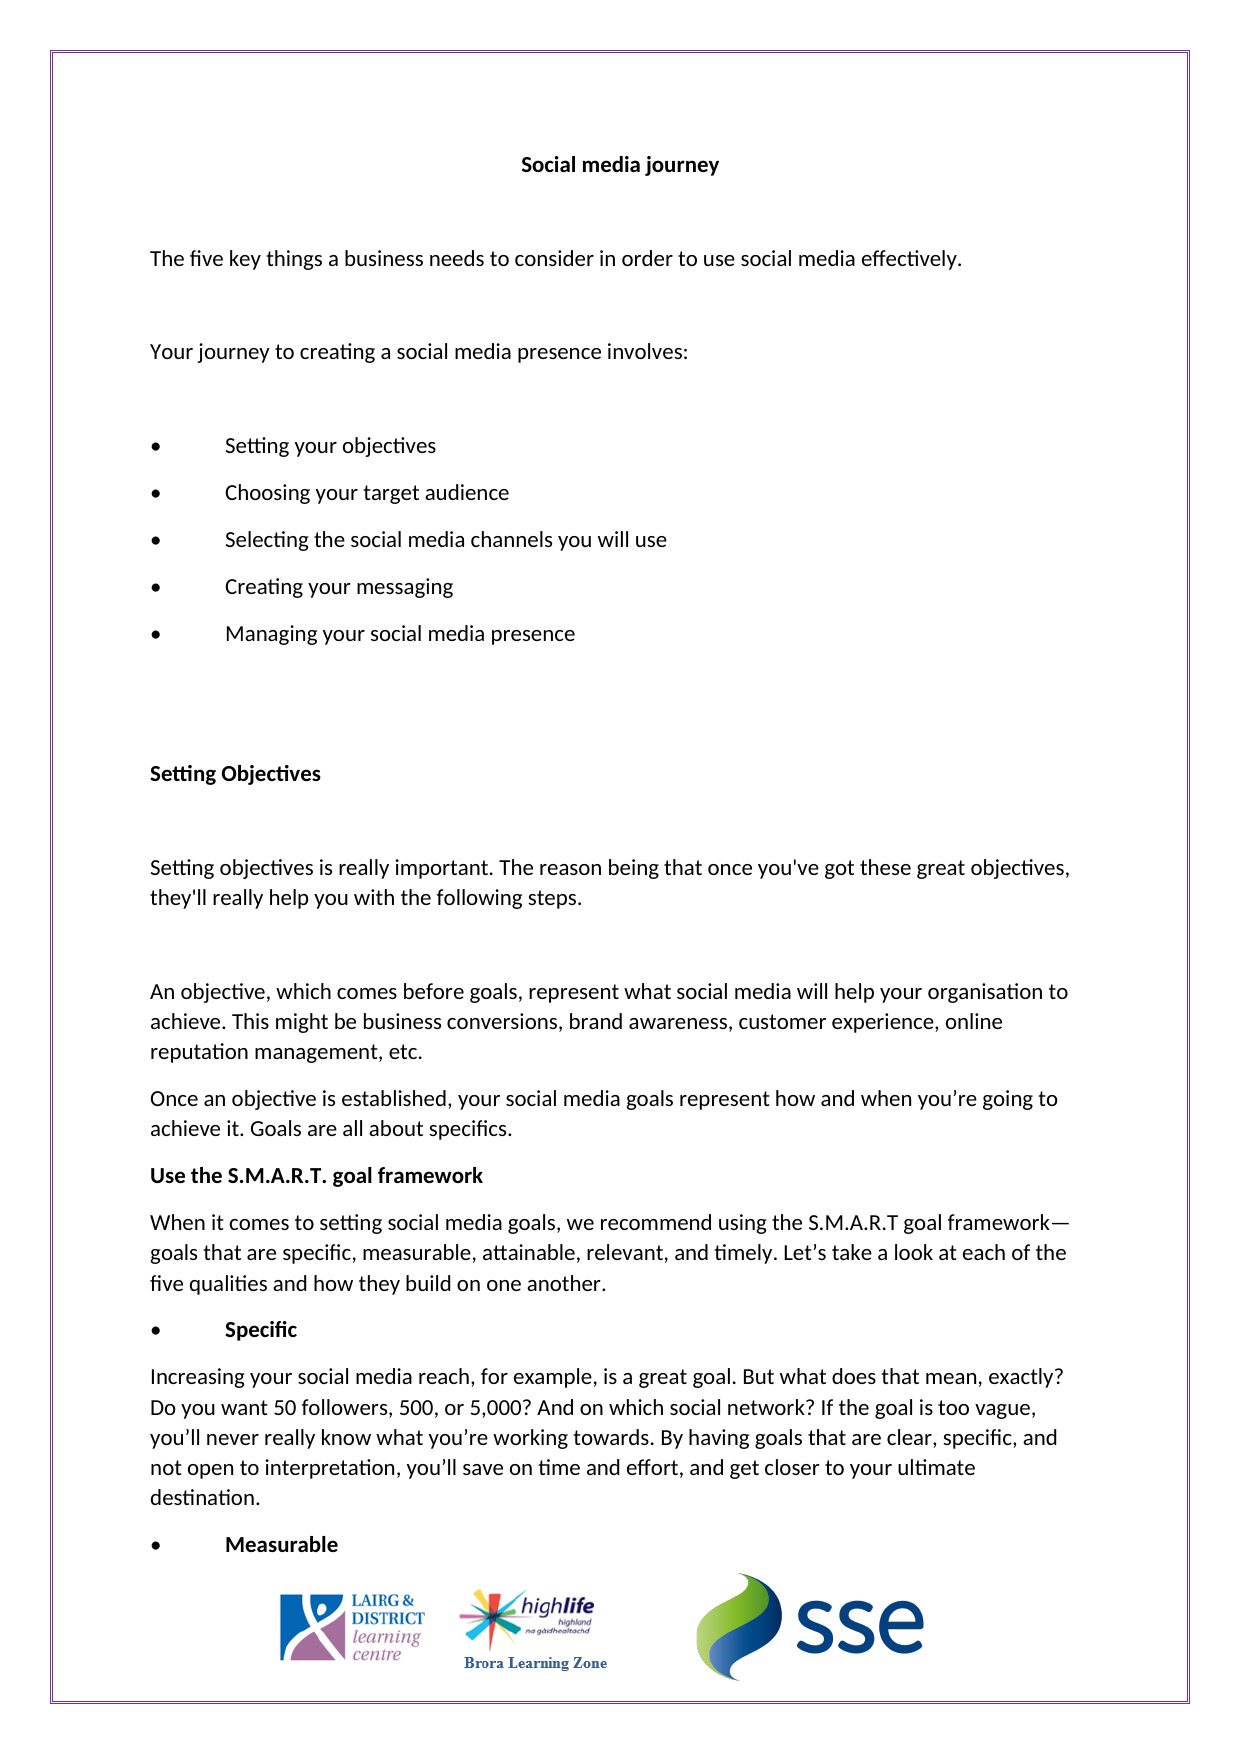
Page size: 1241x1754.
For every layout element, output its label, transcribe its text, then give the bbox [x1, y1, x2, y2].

text Setting objectives is really important. The reason being that once you've got these great objectives, they'll really help you with the following steps. [150, 853, 1090, 911]
text Your journey to creating a social media presence involves: [150, 337, 1090, 366]
text • Specific [150, 1316, 1090, 1344]
text • Creating your messaging [150, 572, 1090, 600]
text • Setting your objectives [150, 431, 1090, 459]
text Increasing your social media reach, for example, is a great goal. But what does that mean, exactly? Do you want 50 followers, 500, or 5,000? And on which social network? If the goal is too vague, you’ll never really know what you’re working towards. By having goals that are clear, specific, and not open to interpretation, you’ll save on time and effort, and get closer to your ultimate destination. [150, 1362, 1090, 1511]
text • Selecting the social media channels you will use [150, 525, 1090, 553]
text Use the S.M.A.R.T. goal framework [150, 1161, 1090, 1189]
text The five key things a business needs to consider in order to use social media effectively. [150, 244, 1090, 272]
text • Managing your social media presence [150, 619, 1090, 647]
text • Choosing your target audience [150, 478, 1090, 506]
text Social media journey [150, 150, 1090, 178]
text Once an objective is established, your social media goals represent how and when you’re going to achieve it. Goals are all about specifics. [150, 1084, 1090, 1143]
picture [253, 1583, 614, 1681]
text When it comes to setting social media goals, we recommend using the S.M.A.R.T goal framework—goals that are specific, measurable, attainable, relevant, and timely. Let’s take a look at each of the five qualities and how they build on one another. [150, 1208, 1090, 1297]
picture [696, 1573, 924, 1681]
text An objective, which comes before goals, represent what social media will help your organisation to achieve. This might be business conversions, brand awareness, customer experience, online reputation management, etc. [150, 977, 1090, 1066]
text • Measurable [150, 1530, 1090, 1558]
text Setting Objectives [150, 759, 1090, 787]
